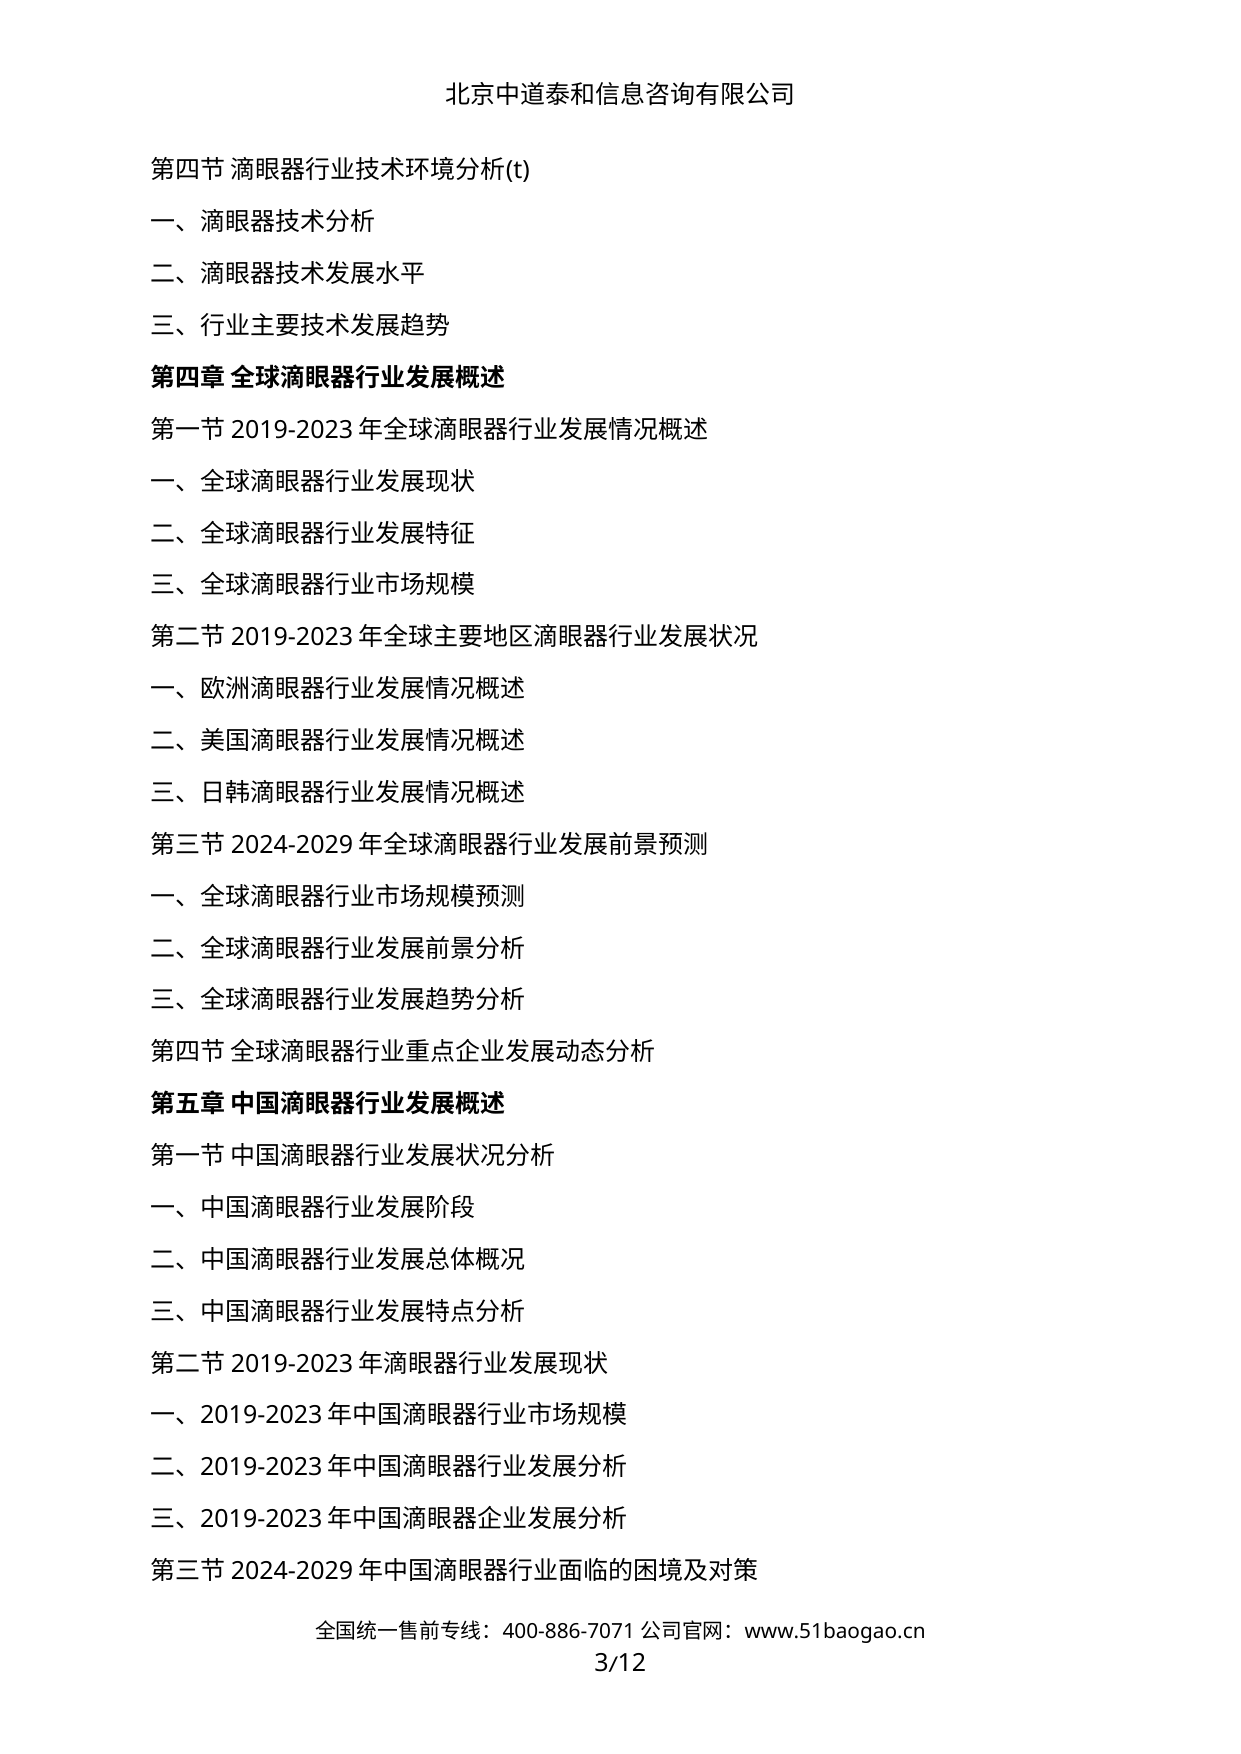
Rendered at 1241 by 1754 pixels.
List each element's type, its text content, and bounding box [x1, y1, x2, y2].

text 二、全球滴眼器行业发展前景分析 [150, 928, 1090, 964]
text 一、滴眼器技术分析 [150, 202, 1090, 238]
text 第五章 中国滴眼器行业发展概述 [150, 1084, 1090, 1120]
text 三、日韩滴眼器行业发展情况概述 [150, 772, 1090, 809]
text 第四节 全球滴眼器行业重点企业发展动态分析 [150, 1032, 1090, 1068]
text 一、2019-2023年中国滴眼器行业市场规模 [150, 1395, 1090, 1431]
text 二、美国滴眼器行业发展情况概述 [150, 721, 1090, 757]
text 二、2019-2023年中国滴眼器行业发展分析 [150, 1447, 1090, 1483]
text 第三节 2024-2029年全球滴眼器行业发展前景预测 [150, 824, 1090, 861]
text 一、全球滴眼器行业发展现状 [150, 461, 1090, 497]
text 第一节 2019-2023年全球滴眼器行业发展情况概述 [150, 409, 1090, 446]
text 二、中国滴眼器行业发展总体概况 [150, 1239, 1090, 1276]
text 二、滴眼器技术发展水平 [150, 254, 1090, 290]
text 一、中国滴眼器行业发展阶段 [150, 1187, 1090, 1224]
text 一、全球滴眼器行业市场规模预测 [150, 876, 1090, 912]
text 三、2019-2023年中国滴眼器企业发展分析 [150, 1499, 1090, 1535]
text 第四节 滴眼器行业技术环境分析(t) [150, 150, 1090, 186]
text 第三节 2024-2029年中国滴眼器行业面临的困境及对策 [150, 1551, 1090, 1587]
text 三、中国滴眼器行业发展特点分析 [150, 1291, 1090, 1327]
text 第四章 全球滴眼器行业发展概述 [150, 357, 1090, 394]
text 第二节 2019-2023年滴眼器行业发展现状 [150, 1343, 1090, 1379]
text 三、行业主要技术发展趋势 [150, 306, 1090, 342]
text 第一节 中国滴眼器行业发展状况分析 [150, 1136, 1090, 1172]
text 三、全球滴眼器行业发展趋势分析 [150, 980, 1090, 1016]
text 第二节 2019-2023年全球主要地区滴眼器行业发展状况 [150, 617, 1090, 653]
text 一、欧洲滴眼器行业发展情况概述 [150, 669, 1090, 705]
text 二、全球滴眼器行业发展特征 [150, 513, 1090, 549]
text 三、全球滴眼器行业市场规模 [150, 565, 1090, 601]
